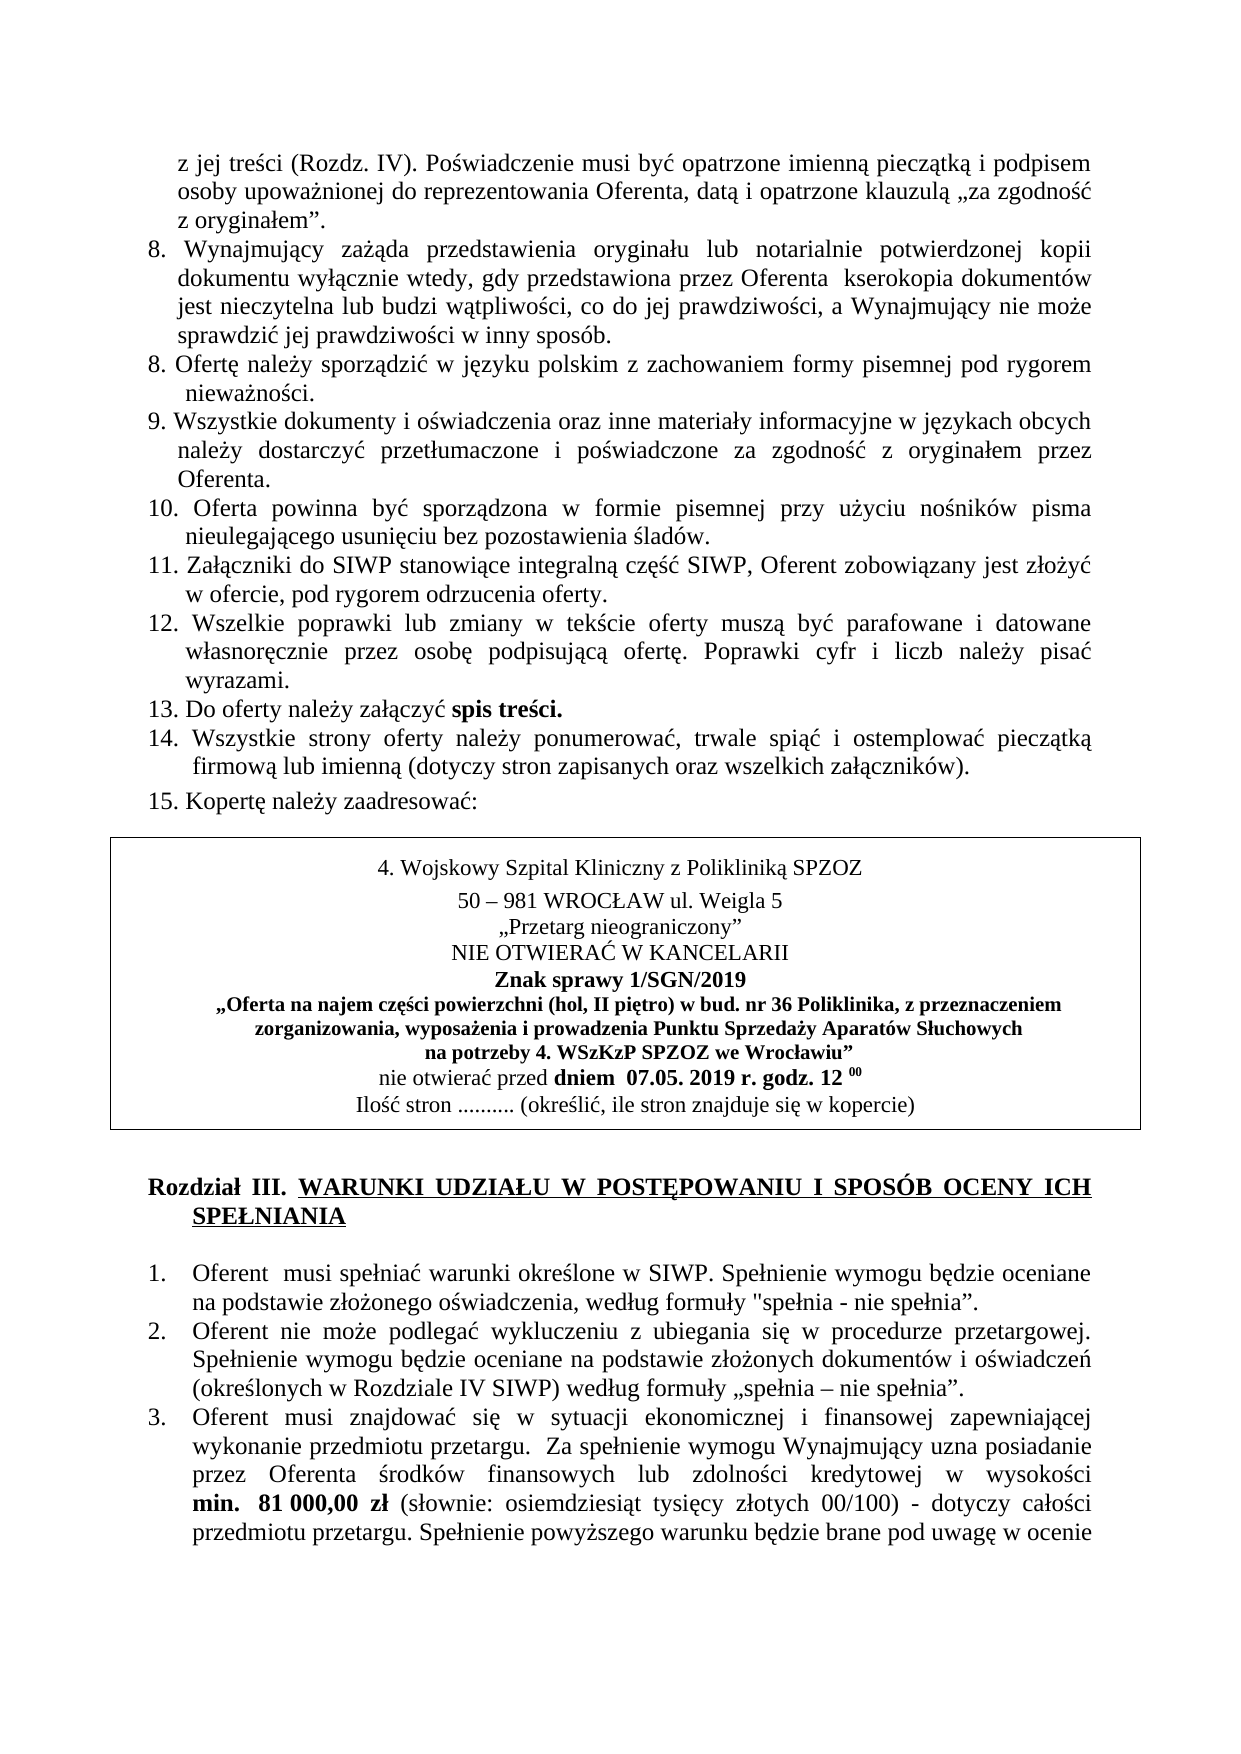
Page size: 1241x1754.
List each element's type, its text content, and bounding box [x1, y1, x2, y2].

text 8. Wynajmujący zażąda przedstawienia oryginału lub notarialnie potwierdzonej kopii dokumentu wyłącznie wtedy, gdy przedstawiona przez Oferenta kserokopia dokumentów jest nieczytelna lub budzi wątpliwości, co do jej prawdziwości, a Wynajmujący nie może sprawdzić jej prawdziwości w inny sposób. [148, 234, 1092, 349]
text „Przetarg nieograniczony” [148, 913, 1092, 939]
text 14. Wszystkie strony oferty należy ponumerować, trwale spiąć i ostemplować pieczątką firmową lub imienną (dotyczy stron zapisanych oraz wszelkich załączników). [148, 723, 1092, 780]
list Oferent musi spełniać warunki określone w SIWP. Spełnienie wymogu będzie oceniane na podstawie złożonego oświadczenia, według formuły "spełnia - nie spełnia”. [148, 1258, 1092, 1316]
text 8. Ofertę należy sporządzić w języku polskim z zachowaniem formy pisemnej pod rygorem nieważności. [148, 349, 1092, 406]
text 50 – 981 WROCŁAW ul. Weigla 5 [148, 887, 1092, 913]
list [148, 1402, 1092, 1546]
text 4. Wojskowy Szpital Kliniczny z Polikliniką SPZOZ [148, 854, 1092, 880]
text „Oferta na najem części powierzchni (hol, II piętro) w bud. nr 36 Poliklinika, z przeznaczeniem zorganizowania, wyposażenia i prowadzenia Punktu Sprzedaży Aparatów Słuchowych na potrzeby 4. WSzKzP SPZOZ we Wrocławiu” [185, 992, 1092, 1064]
list Oferent nie może podlegać wykluczeniu z ubiegania się w procedurze przetargowej. Spełnienie wymogu będzie oceniane na podstawie złożonych dokumentów i oświadczeń (określonych w Rozdziale IV SIWP) według formuły „spełnia – nie spełnia”. [148, 1316, 1092, 1402]
text 11. Załączniki do SIWP stanowiące integralną część SIWP, Oferent zobowiązany jest złożyć w ofercie, pod rygorem odrzucenia oferty. [148, 550, 1092, 608]
text NIE OTWIERAĆ W KANCELARII [148, 939, 1092, 966]
text Rozdział III. WARUNKI UDZIAŁU W POSTĘPOWANIU I SPOSÓB OCENY ICH SPEŁNIANIA [148, 1172, 1092, 1229]
text 10. Oferta powinna być sporządzona w formie pisemnej przy użyciu nośników pisma nieulegającego usunięciu bez pozostawienia śladów. [148, 493, 1092, 550]
text 15. Kopertę należy zaadresować: [148, 786, 1092, 815]
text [148, 148, 1092, 234]
text 9. Wszystkie dokumenty i oświadczenia oraz inne materiały informacyjne w językach obcych należy dostarczyć przetłumaczone i poświadczone za zgodność z oryginałem przez Oferenta. [148, 406, 1092, 493]
text 13. Do oferty należy załączyć spis treści. [148, 694, 1092, 723]
text 12. Wszelkie poprawki lub zmiany w tekście oferty muszą być parafowane i datowane własnoręcznie przez osobę podpisującą ofertę. Poprawki cyfr i liczb należy pisać wyrazami. [148, 608, 1092, 694]
text nie otwierać przed dniem 07.05. 2019 r. godz. 12 00 Ilość stron .......... (określić, ile stron znajduje się w kopercie) [148, 1064, 1092, 1117]
text Znak sprawy 1/SGN/2019 [148, 966, 1092, 992]
